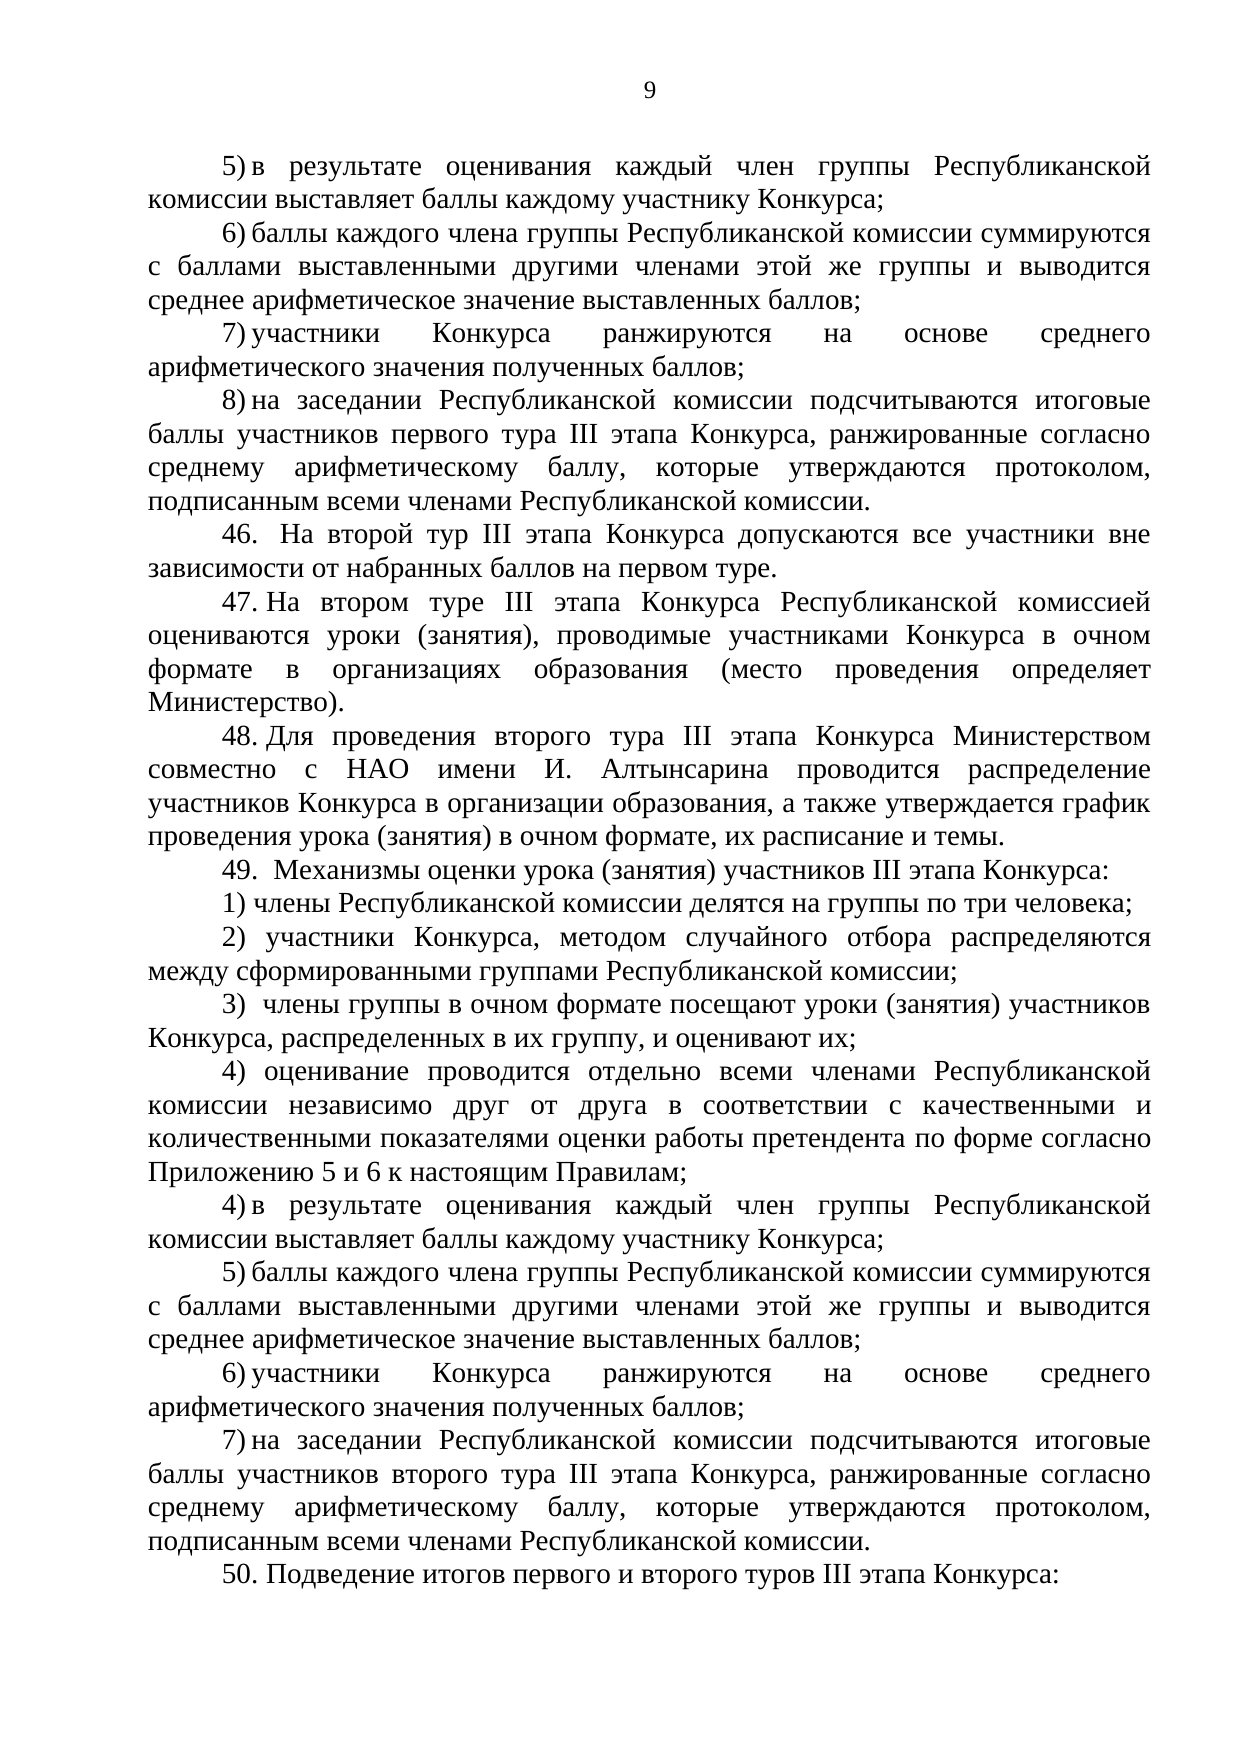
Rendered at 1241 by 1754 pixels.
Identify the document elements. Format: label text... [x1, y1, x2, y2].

list На второй тур ІІІ этапа Конкурса допускаются все участники вне зависимости от набранных баллов на первом туре. [148, 517, 1152, 584]
list На втором туре ІІІ этапа Конкурса Республиканской комиссией оцениваются уроки (занятия), проводимые участниками Конкурса в очном формате в организациях образования (место проведения определяет Министерство). [148, 584, 1152, 718]
list в результате оценивания каждый член группы Республиканской комиссии выставляет баллы каждому участнику Конкурса; [148, 1187, 1152, 1254]
list участники Конкурса ранжируются на основе среднего арифметического значения полученных баллов; [148, 315, 1152, 382]
text 1) члены Республиканской комиссии делятся на группы по три человека; [148, 886, 1152, 919]
list Для проведения второго тура ІІІ этапа Конкурса Министерством совместно с НАО имени И. Алтынсарина проводится распределение участников Конкурса в организации образования, а также утверждается график проведения урока (занятия) в очном формате, их расписание и темы. [148, 718, 1152, 852]
list в результате оценивания каждый член группы Республиканской комиссии выставляет баллы каждому участнику Конкурса; [148, 148, 1152, 215]
list на заседании Республиканской комиссии подсчитываются итоговые баллы участников первого тура ІІІ этапа Конкурса, ранжированные согласно среднему арифметическому баллу, которые утверждаются протоколом, подписанным всеми членами Республиканской комиссии. [148, 382, 1152, 517]
list участники Конкурса ранжируются на основе среднего арифметического значения полученных баллов; [148, 1355, 1152, 1422]
list баллы каждого члена группы Республиканской комиссии суммируются с баллами выставленными другими членами этой же группы и выводится среднее арифметическое значение выставленных баллов; [148, 1254, 1152, 1355]
list Подведение итогов первого и второго туров ІІІ этапа Конкурса: [148, 1556, 1152, 1590]
text 3) члены группы в очном формате посещают уроки (занятия) участников Конкурса, распределенных в их группу, и оценивают их; [148, 986, 1152, 1053]
text 2) участники Конкурса, методом случайного отбора распределяются между сформированными группами Республиканской комиссии; [148, 919, 1152, 986]
list на заседании Республиканской комиссии подсчитываются итоговые баллы участников второго тура ІІІ этапа Конкурса, ранжированные согласно среднему арифметическому баллу, которые утверждаются протоколом, подписанным всеми членами Республиканской комиссии. [148, 1422, 1152, 1556]
text 4) оценивание проводится отдельно всеми членами Республиканской комиссии независимо друг от друга в соответствии с качественными и количественными показателями оценки работы претендента по форме согласно Приложению 5 и 6 к настоящим Правилам; [148, 1053, 1152, 1187]
list Механизмы оценки урока (занятия) участников ІII этапа Конкурса: [148, 852, 1152, 886]
list баллы каждого члена группы Республиканской комиссии суммируются с баллами выставленными другими членами этой же группы и выводится среднее арифметическое значение выставленных баллов; [148, 215, 1152, 315]
